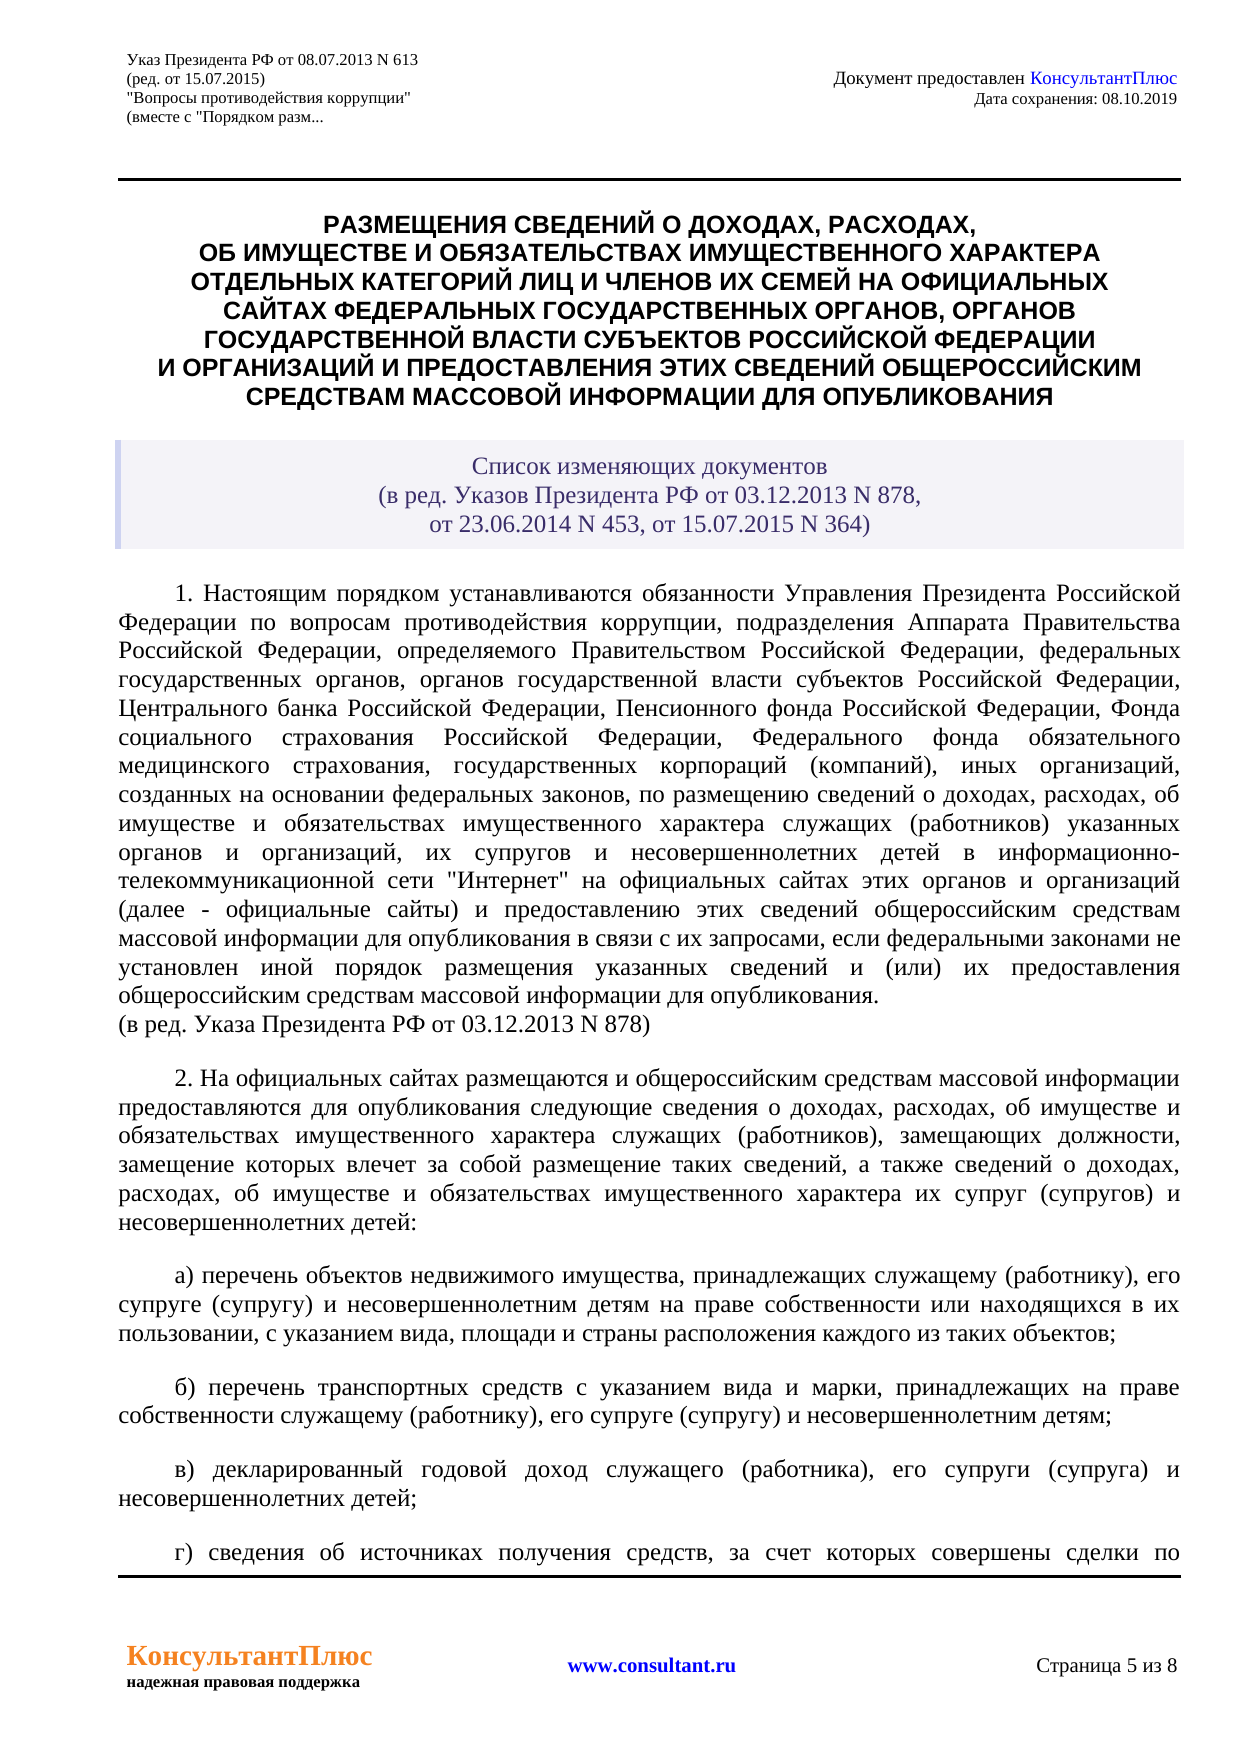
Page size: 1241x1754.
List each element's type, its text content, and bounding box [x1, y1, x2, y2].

text б) перечень транспортных средств с указанием вида и марки, принадлежащих на праве собственности служащему (работнику), его супруге (супругу) и несовершеннолетним детям; [118, 1372, 1181, 1429]
title РАЗМЕЩЕНИЯ СВЕДЕНИЙ О ДОХОДАХ, РАСХОДАХ, [118, 209, 1181, 238]
table_header Список изменяющих документов (в ред. Указов Президента РФ от 03.12.2013 N 878, от 23.06.2014 N 453, от 15.07.2015 N 364) [121, 440, 1178, 549]
title ГОСУДАРСТВЕННОЙ ВЛАСТИ СУБЪЕКТОВ РОССИЙСКОЙ ФЕДЕРАЦИИ [118, 324, 1181, 353]
title ОТДЕЛЬНЫХ КАТЕГОРИЙ ЛИЦ И ЧЛЕНОВ ИХ СЕМЕЙ НА ОФИЦИАЛЬНЫХ [118, 267, 1181, 296]
title ОБ ИМУЩЕСТВЕ И ОБЯЗАТЕЛЬСТВАХ ИМУЩЕСТВЕННОГО ХАРАКТЕРА [118, 238, 1181, 267]
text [118, 1537, 1181, 1566]
text 1. Настоящим порядком устанавливаются обязанности Управления Президента Российской Федерации по вопросам противодействия коррупции, подразделения Аппарата Правительства Российской Федерации, определяемого Правительством Российской Федерации, федеральных государственных органов, органов государственной власти субъектов Российской Федерации, Центрального банка Российской Федерации, Пенсионного фонда Российской Федерации, Фонда социального страхования Российской Федерации, Федерального фонда обязательного медицинского страхования, государственных корпораций (компаний), иных организаций, созданных на основании федеральных законов, по размещению сведений о доходах, расходах, об имуществе и обязательствах имущественного характера служащих (работников) указанных органов и организаций, их супругов и несовершеннолетних детей в информационно-телекоммуникационной сети "Интернет" на официальных сайтах этих органов и организаций (далее - официальные сайты) и предоставлению этих сведений общероссийским средствам массовой информации для опубликования в связи с их запросами, если федеральными законами не установлен иной порядок размещения указанных сведений и (или) их предоставления общероссийским средствам массовой информации для опубликования. [118, 578, 1181, 1009]
title СРЕДСТВАМ МАССОВОЙ ИНФОРМАЦИИ ДЛЯ ОПУБЛИКОВАНИЯ [118, 382, 1181, 411]
title САЙТАХ ФЕДЕРАЛЬНЫХ ГОСУДАРСТВЕННЫХ ОРГАНОВ, ОРГАНОВ [118, 296, 1181, 324]
text а) перечень объектов недвижимого имущества, принадлежащих служащему (работнику), его супруге (супругу) и несовершеннолетним детям на праве собственности или находящихся в их пользовании, с указанием вида, площади и страны расположения каждого из таких объектов; [118, 1261, 1181, 1347]
text (в ред. Указа Президента РФ от 03.12.2013 N 878) [118, 1009, 1181, 1038]
title И ОРГАНИЗАЦИЙ И ПРЕДОСТАВЛЕНИЯ ЭТИХ СВЕДЕНИЙ ОБЩЕРОССИЙСКИМ [118, 353, 1181, 382]
text в) декларированный годовой доход служащего (работника), его супруги (супруга) и несовершеннолетних детей; [118, 1454, 1181, 1512]
text 2. На официальных сайтах размещаются и общероссийским средствам массовой информации предоставляются для опубликования следующие сведения о доходах, расходах, об имуществе и обязательствах имущественного характера служащих (работников), замещающих должности, замещение которых влечет за собой размещение таких сведений, а также сведений о доходах, расходах, об имуществе и обязательствах имущественного характера их супруг (супругов) и несовершеннолетних детей: [118, 1063, 1181, 1236]
